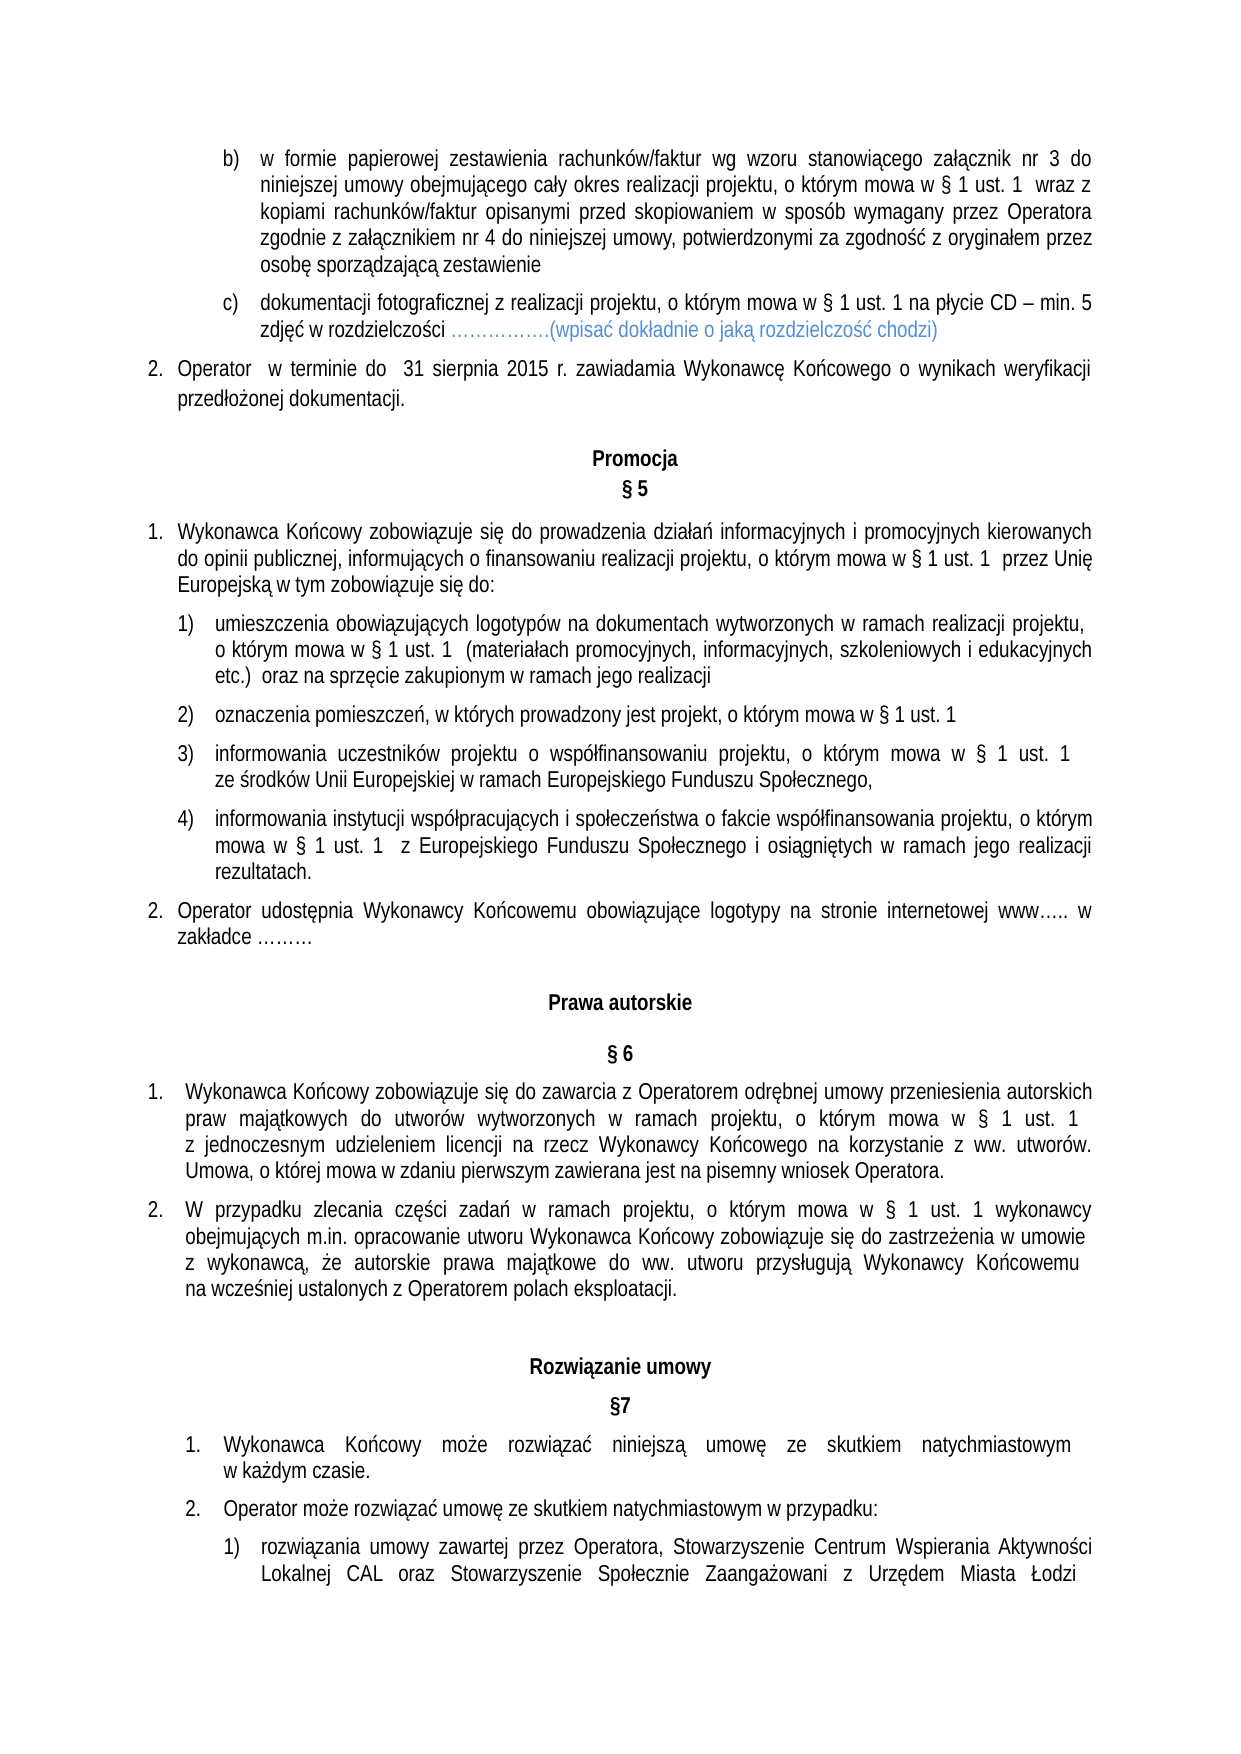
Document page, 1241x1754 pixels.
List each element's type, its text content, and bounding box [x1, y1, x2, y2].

list Promocja [177, 415, 1093, 472]
list W przypadku zlecania części zadań w ramach projektu, o którym mowa w § 1 ust. 1 wykonawcy obejmujących m.in. opracowanie utworu Wykonawca Końcowy zobowiązuje się do zastrzeżenia w umowie z wykonawcą, że autorskie prawa majątkowe do ww. utworu przysługują Wykonawcy Końcowemu na wcześniej ustalonych z Operatorem polach eksploatacji. [148, 1196, 1093, 1302]
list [223, 1533, 1093, 1586]
list informowania uczestników projektu o współfinansowaniu projektu, o którym mowa w § 1 ust. 1 ze środków Unii Europejskiej w ramach Europejskiego Funduszu Społecznego, [177, 740, 1093, 793]
list § 5 [177, 475, 1093, 502]
list oznaczenia pomieszczeń, w których prowadzony jest projekt, o którym mowa w § 1 ust. 1 [177, 701, 1093, 728]
text Prawa autorskie [148, 988, 1093, 1015]
list umieszczenia obowiązujących logotypów na dokumentach wytworzonych w ramach realizacji projektu, o którym mowa w § 1 ust. 1 (materiałach promocyjnych, informacyjnych, szkoleniowych i edukacyjnych etc.) oraz na sprzęcie zakupionym w ramach jego realizacji [177, 610, 1093, 689]
text §7 [148, 1392, 1093, 1418]
list w formie papierowej zestawienia rachunków/faktur wg wzoru stanowiącego załącznik nr 3 do niniejszej umowy obejmującego cały okres realizacji projektu, o którym mowa w § 1 ust. 1 wraz z kopiami rachunków/faktur opisanymi przed skopiowaniem w sposób wymagany przez Operatora zgodnie z załącznikiem nr 4 do niniejszej umowy, potwierdzonymi za zgodność z oryginałem przez osobę sporządzającą zestawienie [223, 145, 1093, 277]
text § 6 [148, 1039, 1093, 1066]
list Operator udostępnia Wykonawcy Końcowemu obowiązujące logotypy na stronie internetowej www….. w zakładce ……… [148, 897, 1093, 949]
list Wykonawca Końcowy zobowiązuje się do zawarcia z Operatorem odrębnej umowy przeniesienia autorskich praw majątkowych do utworów wytworzonych w ramach projektu, o którym mowa w § 1 ust. 1 z jednoczesnym udzieleniem licencji na rzecz Wykonawcy Końcowego na korzystanie z ww. utworów. Umowa, o której mowa w zdaniu pierwszym zawierana jest na pisemny wniosek Operatora. [148, 1078, 1093, 1184]
list informowania instytucji współpracujących i społeczeństwa o fakcie współfinansowania projektu, o którym mowa w § 1 ust. 1 z Europejskiego Funduszu Społecznego i osiągniętych w ramach jego realizacji rezultatach. [177, 805, 1093, 884]
list Operator może rozwiązać umowę ze skutkiem natychmiastowym w przypadku: [185, 1495, 1093, 1522]
list Wykonawca Końcowy zobowiązuje się do prowadzenia działań informacyjnych i promocyjnych kierowanych do opinii publicznej, informujących o finansowaniu realizacji projektu, o którym mowa w § 1 ust. 1 przez Unię Europejską w tym zobowiązuje się do: [148, 518, 1093, 597]
list dokumentacji fotograficznej z realizacji projektu, o którym mowa w § 1 ust. 1 na płycie CD – min. 5 zdjęć w rozdzielczości …………….(wpisać dokładnie o jaką rozdzielczość chodzi) [223, 289, 1093, 342]
list Operator w terminie do 31 sierpnia 2015 r. zawiadamia Wykonawcę Końcowego o wynikach weryfikacji przedłożonej dokumentacji. [148, 354, 1093, 411]
list Wykonawca Końcowy może rozwiązać niniejszą umowę ze skutkiem natychmiastowym w każdym czasie. [185, 1431, 1093, 1483]
text Rozwiązanie umowy [148, 1353, 1093, 1379]
